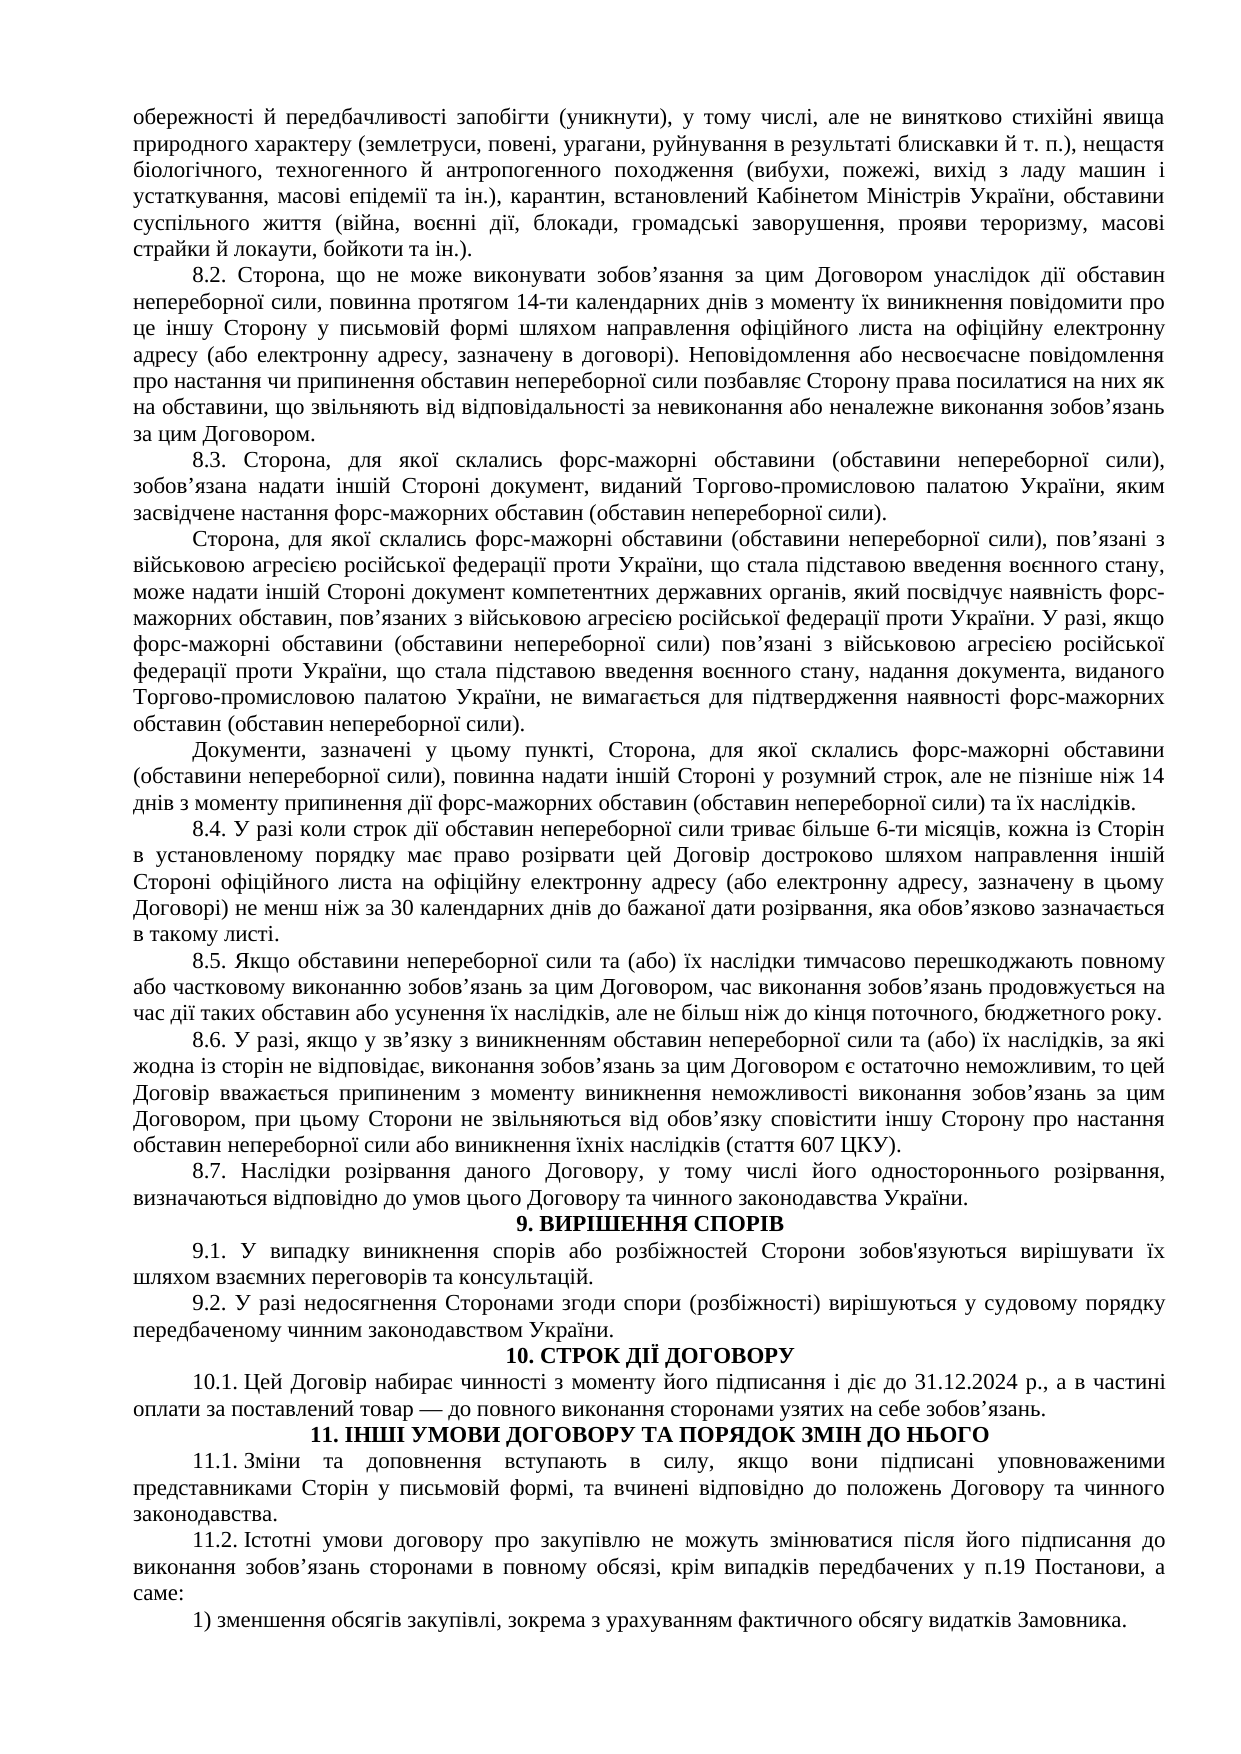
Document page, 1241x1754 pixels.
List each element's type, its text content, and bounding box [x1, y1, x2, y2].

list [133, 103, 1167, 262]
list СТРОК ДІЇ ДОГОВОРУ [133, 1342, 1167, 1368]
list 9.2. У разі недосягнення Сторонами згоди спори (розбіжності) вирішуються у судовому порядку передбаченому чинним законодавством України. [133, 1289, 1167, 1342]
list Істотні умови договору про закупівлю не можуть змінюватися після його підписання до виконання зобов’язань сторонами в повному обсязі, крім випадків передбачених у п.19 Постанови, а саме: [133, 1527, 1167, 1606]
list Сторона, для якої склались форс-мажорні обставини (обставини непереборної сили), пов’язані з військовою агресією російської федерації проти України, що стала підставою введення воєнного стану, може надати іншій Стороні документ компетентних державних органів, який посвідчує наявність форс-мажорних обставин, пов’язаних з військовою агресією російської федерації проти України. У разі, якщо форс-мажорні обставини (обставини непереборної сили) пов’язані з військовою агресією російської федерації проти України, що стала підставою введення воєнного стану, надання документа, виданого Торгово-промисловою палатою України, не вимагається для підтвердження наявності форс-мажорних обставин (обставин непереборної сили). [133, 525, 1167, 736]
list 8.3. Сторона, для якої склались форс-мажорні обставини (обставини непереборної сили), зобов’язана надати іншій Стороні документ, виданий Торгово-промисловою палатою України, яким засвідчене настання форс-мажорних обставин (обставин непереборної сили). [133, 446, 1167, 525]
list 8.7. Наслідки розірвання даного Договору, у тому числі його одностороннього розірвання, визначаються відповідно до умов цього Договору та чинного законодавства України. [133, 1158, 1167, 1210]
list 9.1. У випадку виникнення спорів або розбіжностей Сторони зобов'язуються вирішувати їх шляхом взаємних переговорів та консультацій. [133, 1237, 1167, 1289]
list ВИРІШЕННЯ СПОРІВ [133, 1210, 1167, 1237]
list ІНШІ УМОВИ ДОГОВОРУ ТА ПОРЯДОК ЗМІН ДО НЬОГО [133, 1421, 1167, 1447]
list 8.6. У разі, якщо у зв’язку з виникненням обставин непереборної сили та (або) їх наслідків, за які жодна із сторін не відповідає, виконання зобов’язань за цим Договором є остаточно неможливим, то цей Договір вважається припиненим з моменту виникнення неможливості виконання зобов’язань за цим Договором, при цьому Сторони не звільняються від обов’язку сповістити іншу Сторону про настання обставин непереборної сили або виникнення їхніх наслідків (стаття 607 ЦКУ). [133, 1026, 1167, 1158]
list 8.5. Якщо обставини непереборної сили та (або) їх наслідки тимчасово перешкоджають повному або частковому виконанню зобов’язань за цим Договором, час виконання зобов’язань продовжується на час дії таких обставин або усунення їх наслідків, але не більш ніж до кінця поточного, бюджетного року. [133, 947, 1167, 1026]
list 8.4. У разі коли строк дії обставин непереборної сили триває більше 6-ти місяців, кожна із Сторін в установленому порядку має право розірвати цей Договір достроково шляхом направлення іншій Стороні офіційного листа на офіційну електронну адресу (або електронну адресу, зазначену в цьому Договорі) не менш ніж за 30 календарних днів до бажаної дати розірвання, яка обов’язково зазначається в такому листі. [133, 815, 1167, 947]
list Цей Договір набирає чинності з моменту його підписання і діє до 31.12.2024 р., а в частині оплати за поставлений товар — до повного виконання сторонами узятих на себе зобов’язань. [133, 1368, 1167, 1421]
list Зміни та доповнення вступають в силу, якщо вони підписані уповноваженими представниками Сторін у письмовій формі, та вчинені відповідно до положень Договору та чинного законодавства. [133, 1447, 1167, 1527]
text 1) зменшення обсягів закупівлі, зокрема з урахуванням фактичного обсягу видатків Замовника. [133, 1606, 1167, 1632]
list Документи, зазначені у цьому пункті, Сторона, для якої склались форс-мажорні обставини (обставини непереборної сили), повинна надати іншій Стороні у розумний строк, але не пізніше ніж 14 днів з моменту припинення дії форс-мажорних обставин (обставин непереборної сили) та їх наслідків. [133, 736, 1167, 815]
list 8.2. Сторона, що не може виконувати зобов’язання за цим Договором унаслідок дії обставин непереборної сили, повинна протягом 14-ти календарних днів з моменту їх виникнення повідомити про це іншу Сторону у письмовій формі шляхом направлення офіційного листа на офіційну електронну адресу (або електронну адресу, зазначену в договорі). Неповідомлення або несвоєчасне повідомлення про настання чи припинення обставин непереборної сили позбавляє Сторону права посилатися на них як на обставини, що звільняють від відповідальності за невиконання або неналежне виконання зобов’язань за цим Договором. [133, 262, 1167, 446]
